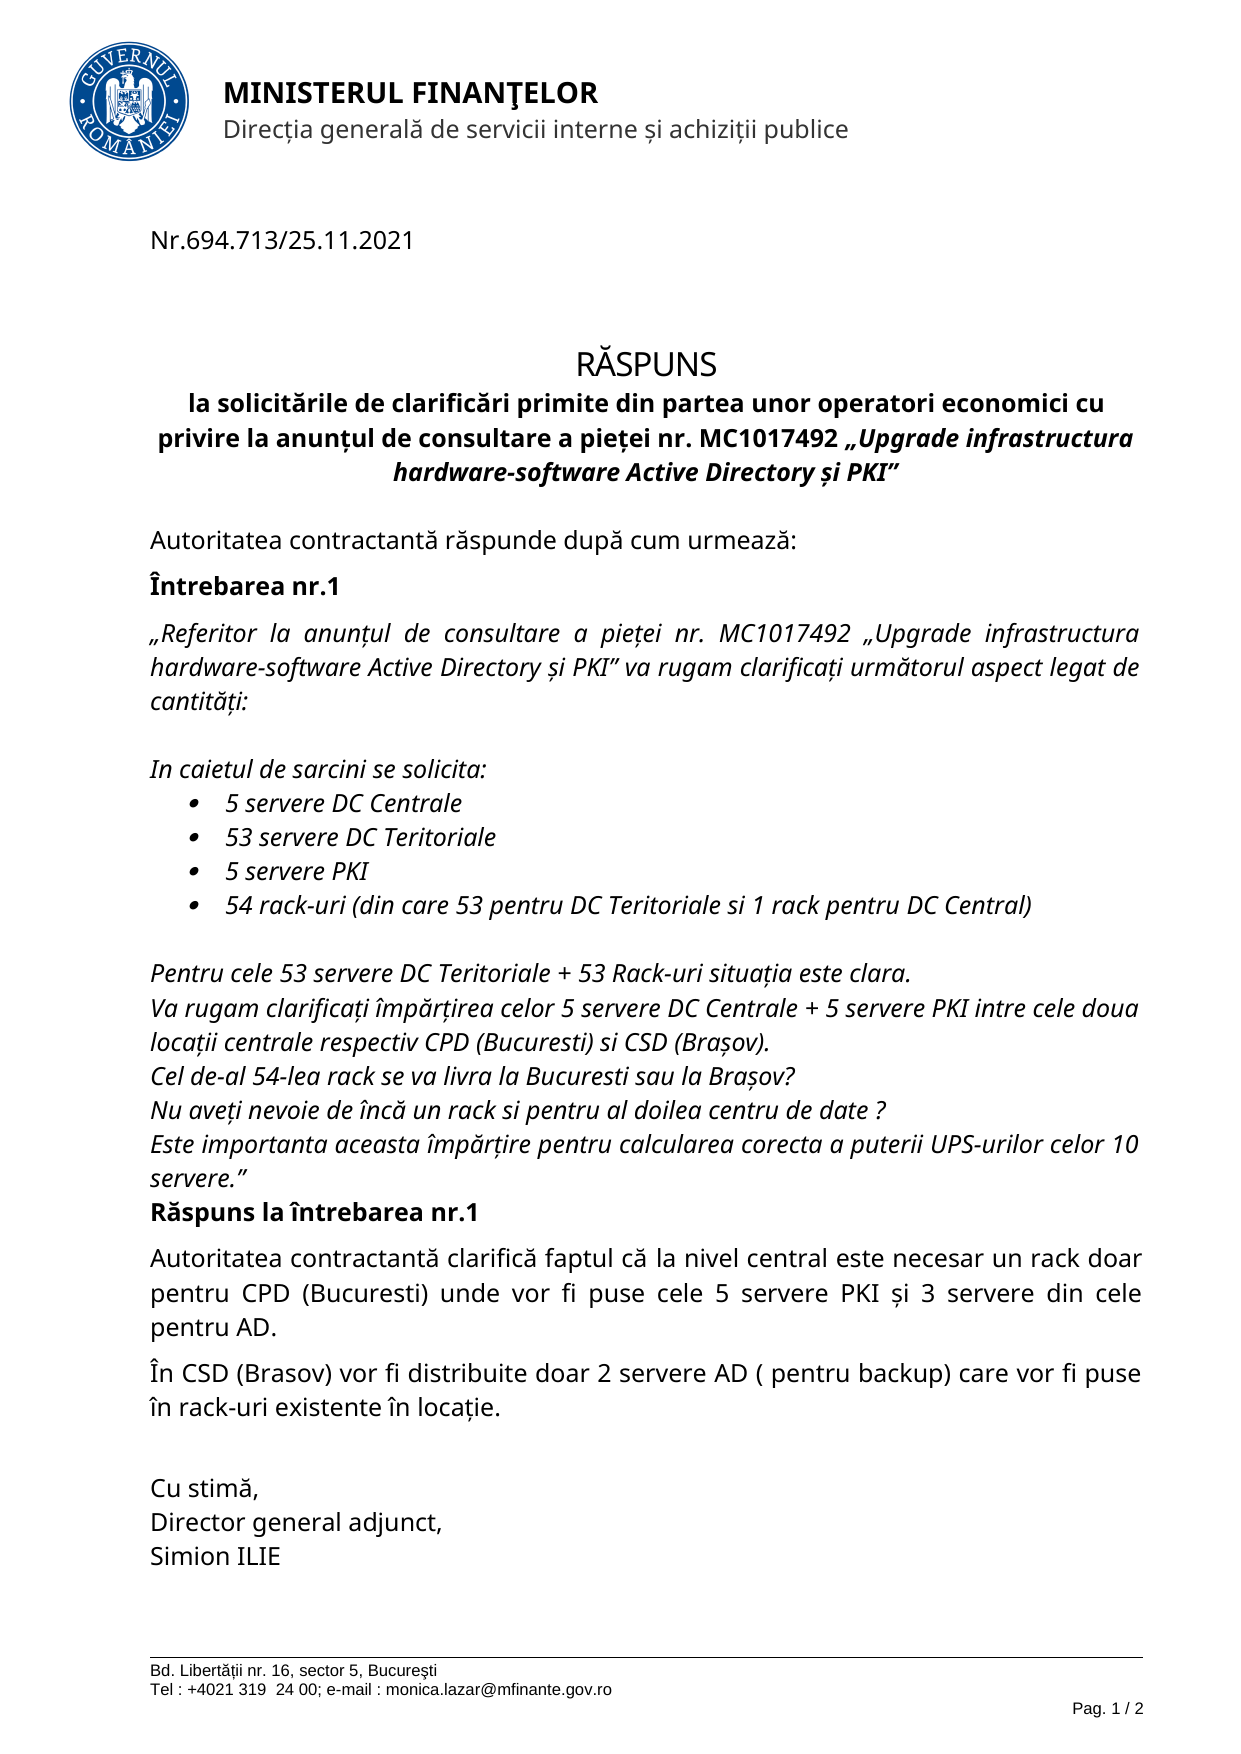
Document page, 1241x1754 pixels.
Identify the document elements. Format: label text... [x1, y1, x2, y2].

text la solicitările de clarificări primite din partea unor operatori economici cu privire la anunțul de consultare a pieței nr. MC1017492 „Upgrade infrastructura hardware-software Active Directory și PKI” [150, 386, 1143, 488]
text Va rugam clarificați împărțirea celor 5 servere DC Centrale + 5 servere PKI intre cele doua locații centrale respectiv CPD (Bucuresti) si CSD (Brașov). [150, 990, 1143, 1058]
text Nr.694.713/25.11.2021 [150, 223, 1143, 257]
text Director general adjunct, [150, 1504, 1143, 1539]
subtitle Răspuns la întrebarea nr.1 [150, 1194, 1143, 1229]
list 54 rack-uri (din care 53 pentru DC Teritoriale si 1 rack pentru DC Central) [187, 888, 1143, 922]
text Cu stimă, [150, 1471, 1143, 1504]
text In caietul de sarcini se solicita: [150, 752, 1143, 786]
subtitle Întrebarea nr.1 [150, 569, 1143, 603]
text În CSD (Brasov) vor fi distribuite doar 2 servere AD ( pentru backup) care vor fi puse în rack-uri existente în locație. [150, 1356, 1143, 1424]
text „Referitor la anunțul de consultare a pieței nr. MC1017492 „Upgrade infrastructura hardware-software Active Directory și PKI” va rugam clarificați următorul aspect legat de cantități: [150, 616, 1143, 718]
list 5 servere DC Centrale [187, 786, 1143, 820]
text Autoritatea contractantă clarifică faptul că la nivel central este necesar un rack doar pentru CPD (Bucuresti) unde vor fi puse cele 5 servere PKI și 3 servere din cele pentru AD. [150, 1241, 1143, 1343]
text Pentru cele 53 servere DC Teritoriale + 53 Rack-uri situația este clara. [150, 956, 1143, 990]
text Simion ILIE [150, 1539, 1143, 1573]
title RĂSPUNS [150, 341, 1143, 386]
text Este importanta aceasta împărțire pentru calcularea corecta a puterii UPS-urilor celor 10 servere.” [150, 1126, 1143, 1194]
text Nu aveți nevoie de încă un rack si pentru al doilea centru de date ? [150, 1092, 1143, 1126]
list 53 servere DC Teritoriale [187, 820, 1143, 854]
text Cel de-al 54-lea rack se va livra la Bucuresti sau la Brașov? [150, 1058, 1143, 1092]
list 5 servere PKI [187, 854, 1143, 888]
text Autoritatea contractantă răspunde după cum urmează: [150, 522, 1143, 556]
picture [68, 40, 190, 162]
